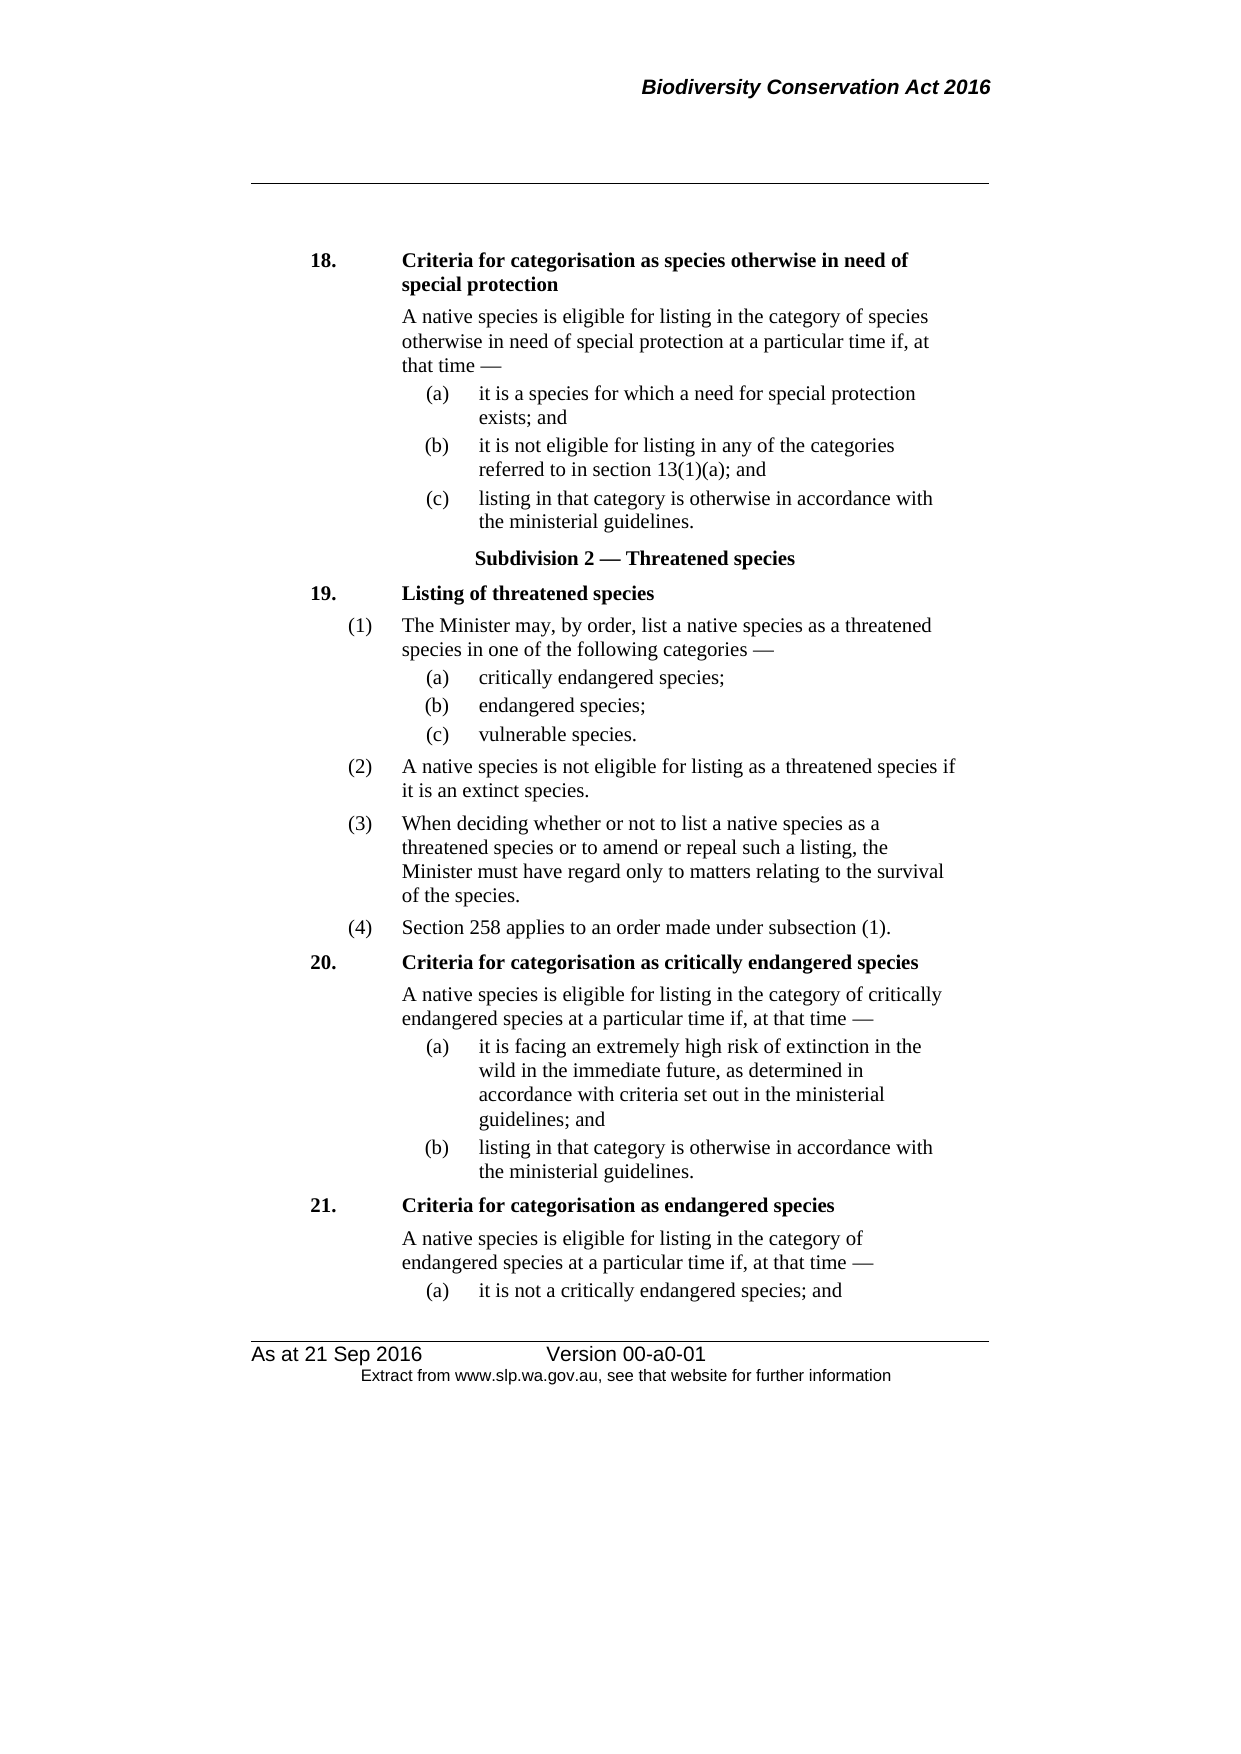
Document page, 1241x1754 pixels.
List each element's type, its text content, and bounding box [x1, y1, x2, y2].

text A native species is eligible for listing in the category of species otherwise in need of special protection at a particular time if, at that time — [313, 304, 959, 377]
text (3) When deciding whether or not to list a native species as a threatened species or to amend or repeal such a listing, the Minister must have regard only to matters relating to the survival of the species. [313, 811, 959, 907]
text (a) critically endangered species; [390, 665, 959, 689]
text (4) Section 258 applies to an order made under subsection (1). [313, 915, 959, 939]
text (b) endangered species; [390, 693, 959, 717]
text (c) listing in that category is otherwise in accordance with the ministerial guidelines. [390, 485, 959, 533]
text (c) vulnerable species. [390, 722, 959, 746]
text (a) it is facing an extremely high risk of extinction in the wild in the immediate future, as determined in accordance with criteria set out in the ministerial guidelines; and [390, 1034, 959, 1131]
text (a) it is not a critically endangered species; and [390, 1278, 959, 1302]
text A native species is eligible for listing in the category of endangered species at a particular time if, at that time — [313, 1226, 959, 1274]
subtitle Subdivision 2 — Threatened species [310, 546, 959, 570]
text (b) it is not eligible for listing in any of the categories referred to in section 13(1)(a); and [390, 433, 959, 481]
text (b) listing in that category is otherwise in accordance with the ministerial guidelines. [390, 1135, 959, 1183]
subtitle 21. Criteria for categorisation as endangered species [310, 1193, 959, 1217]
text (1) The Minister may, by order, list a native species as a threatened species in one of the following categories — [313, 613, 959, 661]
subtitle 20. Criteria for categorisation as critically endangered species [310, 949, 959, 974]
subtitle 18. Criteria for categorisation as species otherwise in need of special protection [310, 248, 959, 296]
text (a) it is a species for which a need for special protection exists; and [390, 381, 959, 429]
text (2) A native species is not eligible for listing as a threatened species if it is an extinct species. [313, 754, 959, 802]
text A native species is eligible for listing in the category of critically endangered species at a particular time if, at that time — [313, 982, 959, 1030]
subtitle 19. Listing of threatened species [310, 581, 959, 604]
